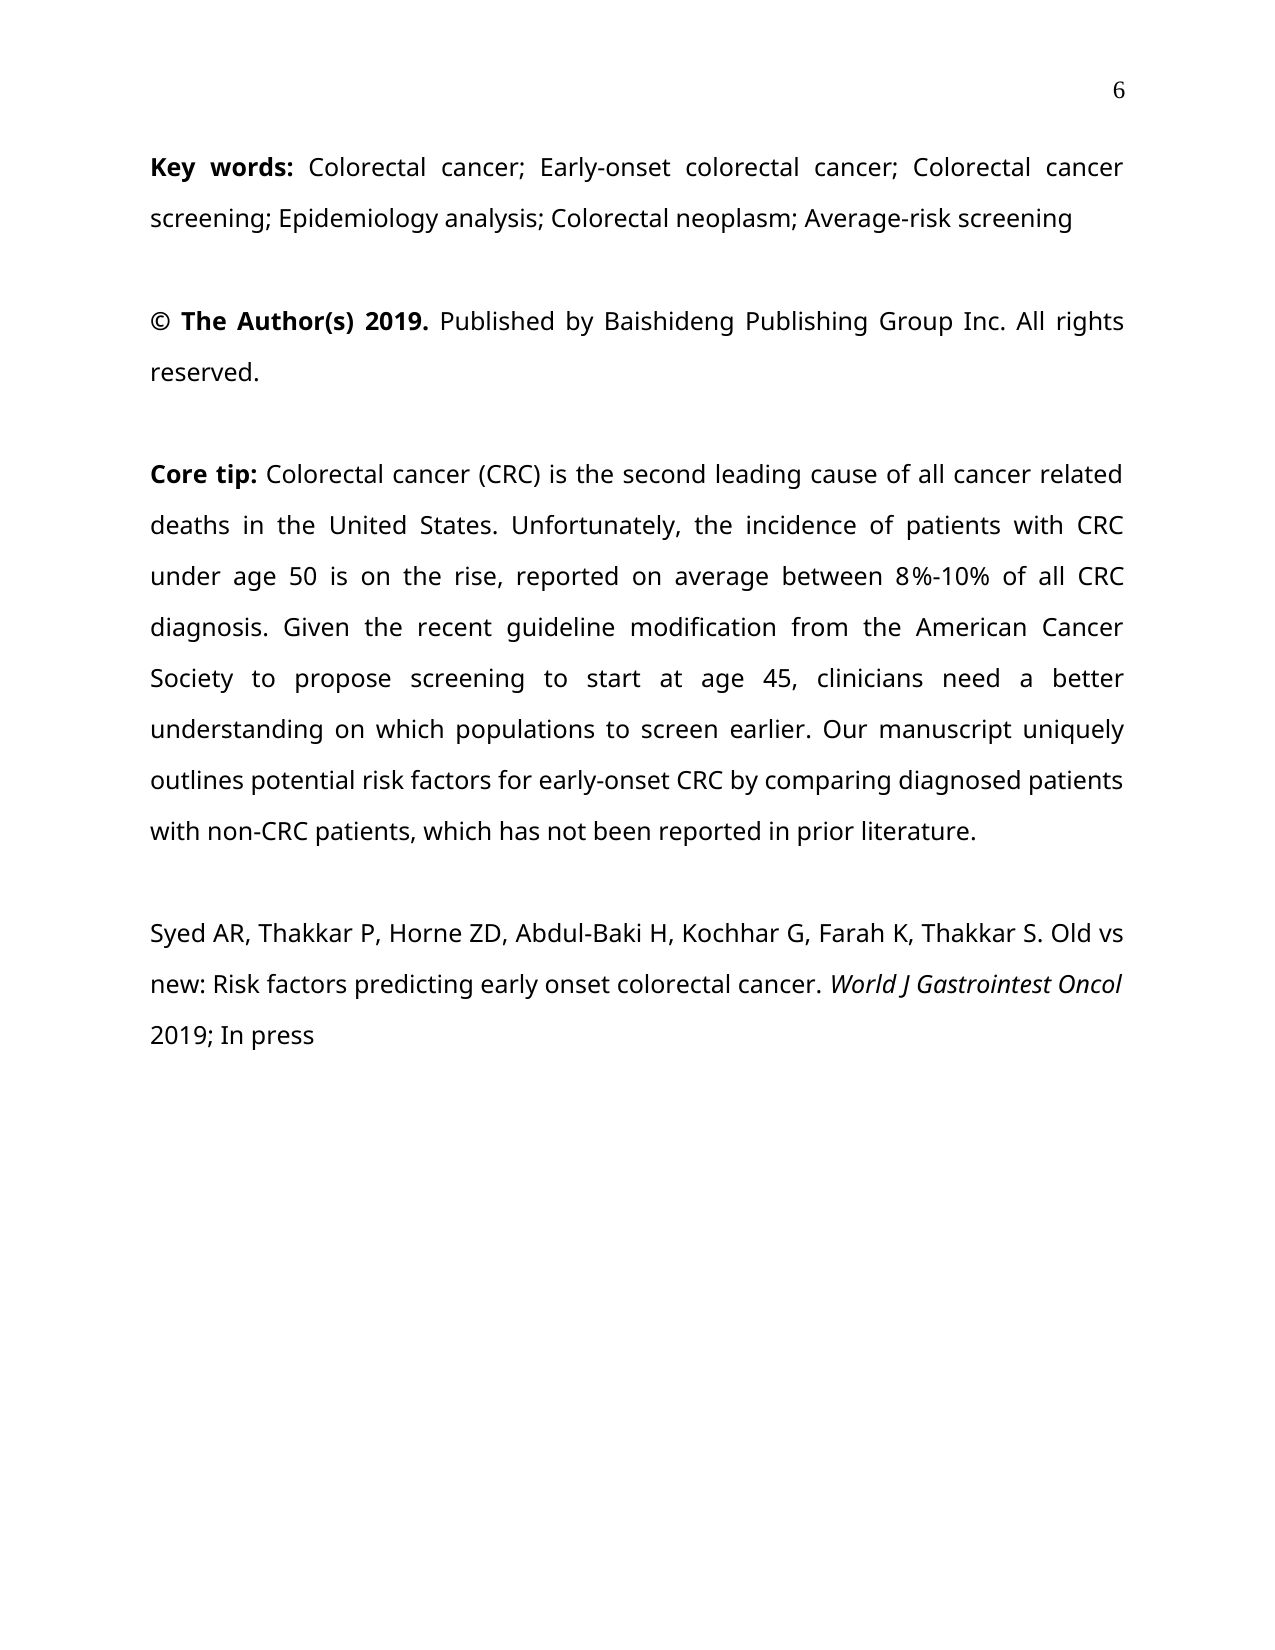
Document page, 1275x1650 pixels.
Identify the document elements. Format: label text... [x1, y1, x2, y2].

text Key words: Colorectal cancer; Early-onset colorectal cancer; Colorectal cancer screening; Epidemiology analysis; Colorectal neoplasm; Average-risk screening [150, 150, 1125, 235]
text Syed AR, Thakkar P, Horne ZD, Abdul-Baki H, Kochhar G, Farah K, Thakkar S. Old vs new: Risk factors predicting early onset colorectal cancer. World J Gastrointest Oncol 2019; In press [150, 916, 1125, 1052]
text Core tip: Colorectal cancer (CRC) is the second leading cause of all cancer related deaths in the United States. Unfortunately, the incidence of patients with CRC under age 50 is on the rise, reported on average between 8%-10% of all CRC diagnosis. Given the recent guideline modification from the American Cancer Society to propose screening to start at age 45, clinicians need a better understanding on which populations to screen earlier. Our manuscript uniquely outlines potential risk factors for early-onset CRC by comparing diagnosed patients with non-CRC patients, which has not been reported in prior literature. [150, 456, 1125, 848]
text © The Author(s) 2019. Published by Baishideng Publishing Group Inc. All rights reserved. [150, 303, 1125, 388]
